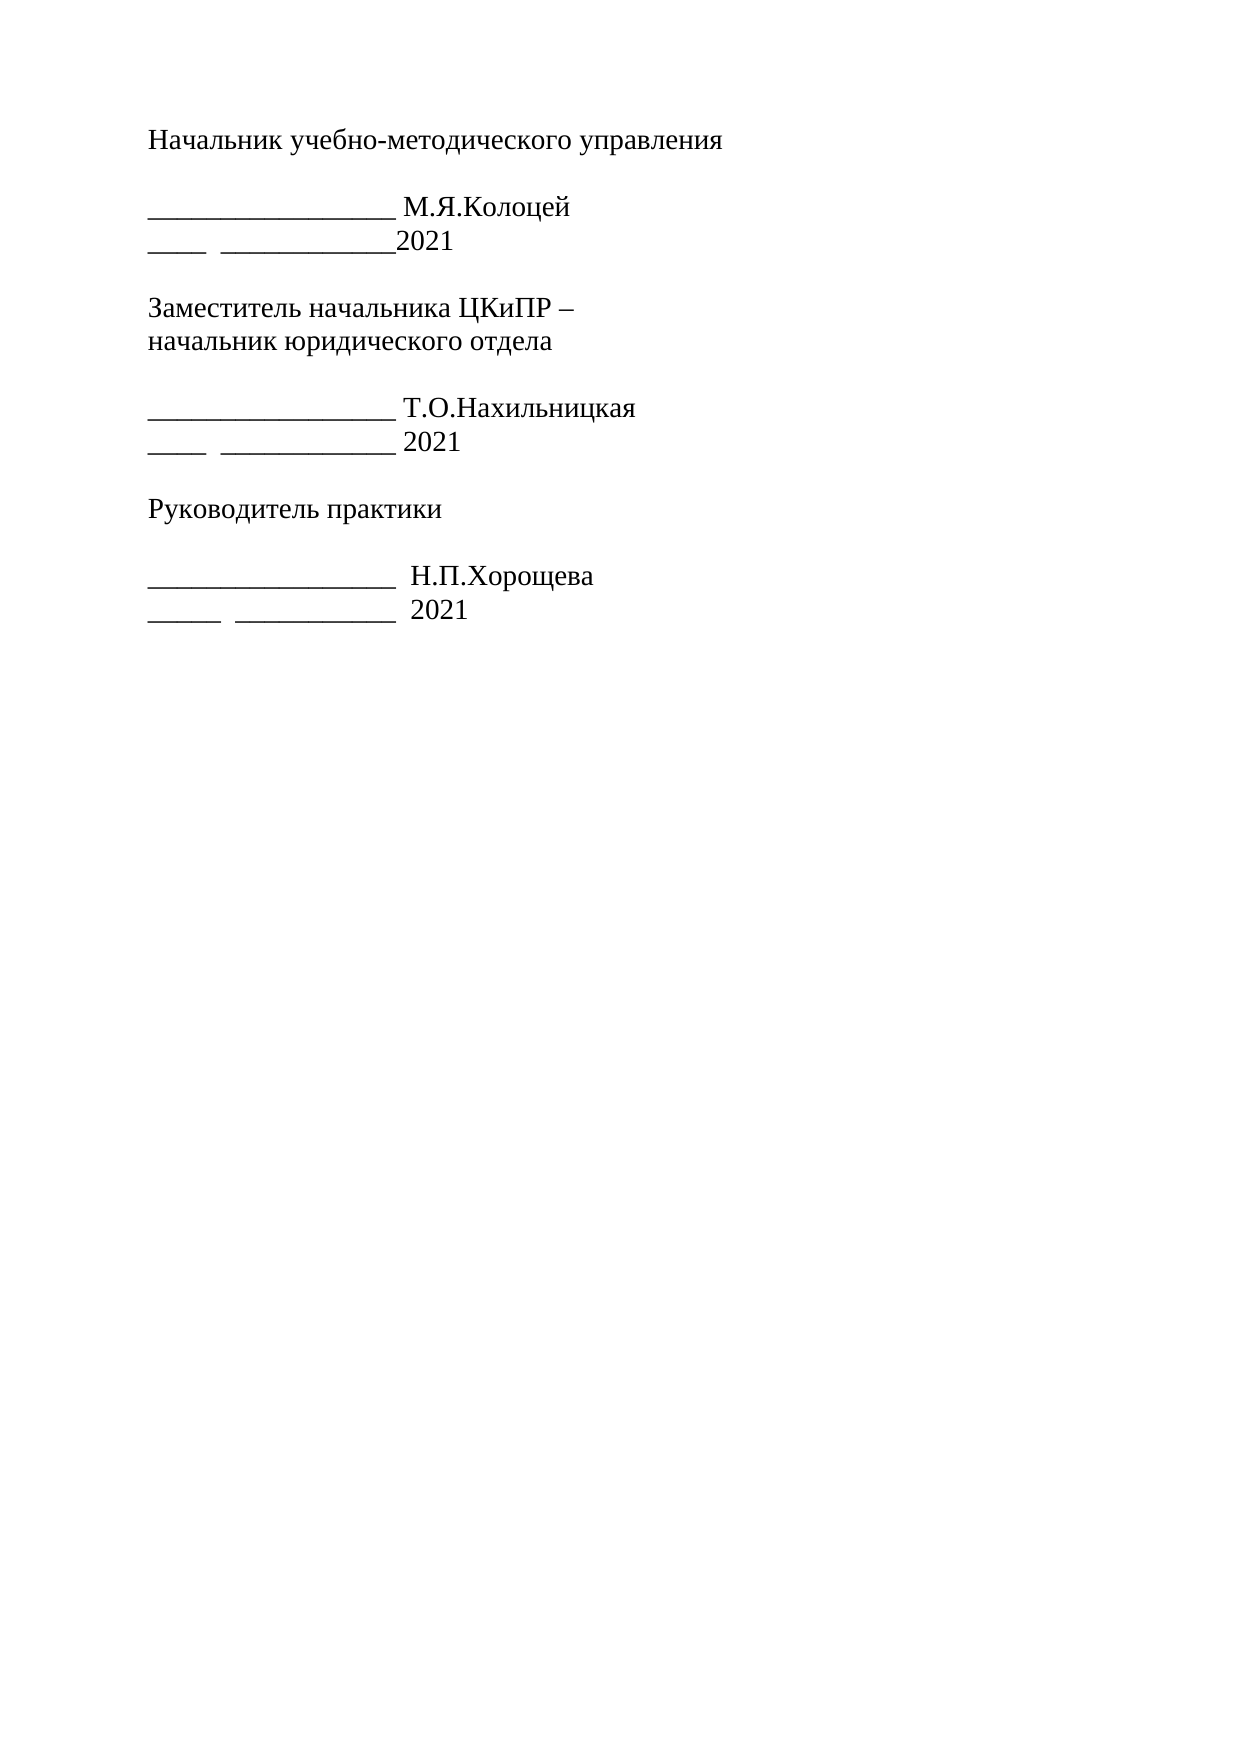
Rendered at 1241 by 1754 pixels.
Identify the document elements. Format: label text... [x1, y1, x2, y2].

text _________________ Н.П.Хорощева [148, 558, 1152, 592]
text ____ ____________2021 [148, 223, 1152, 256]
text _________________ М.Я.Колоцей [148, 189, 1152, 223]
text _____ ___________ 2021 [148, 592, 1152, 625]
text Заместитель начальника ЦКиПР – [148, 290, 1152, 323]
text Руководитель практики [148, 491, 1152, 525]
text Начальник учебно-методического управления [148, 122, 1152, 156]
text начальник юридического отдела [148, 323, 1152, 357]
text ____ ____________ 2021 [148, 424, 1152, 458]
text _________________ Т.О.Нахильницкая [148, 391, 1152, 424]
